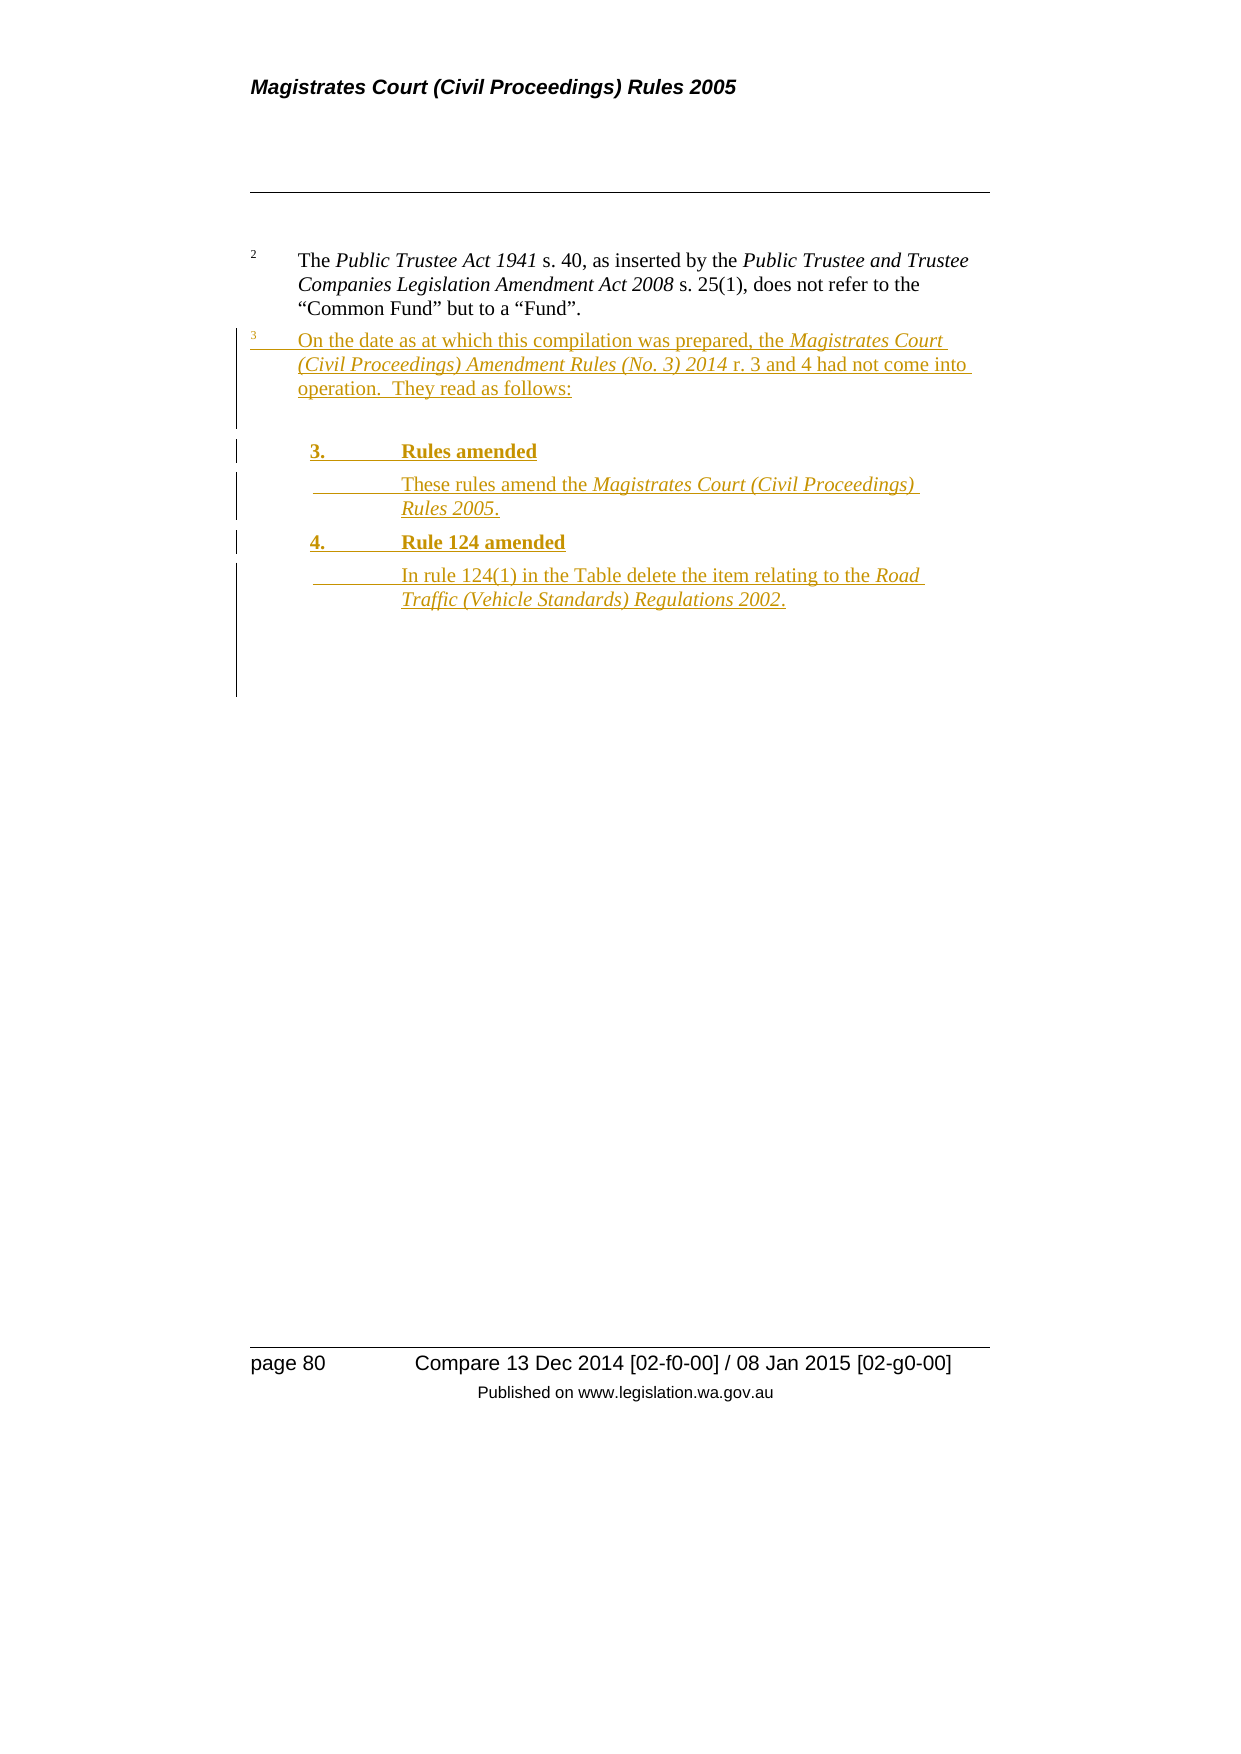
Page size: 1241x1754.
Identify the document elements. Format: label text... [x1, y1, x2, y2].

text 2 The Public Trustee Act 1941 s. 40, as inserted by the Public Trustee and Trustee Companies Legislation Amendment Act 2008 s. 25(1), does not refer to the “Common Fund” but to a “Fund”. [250, 247, 990, 320]
